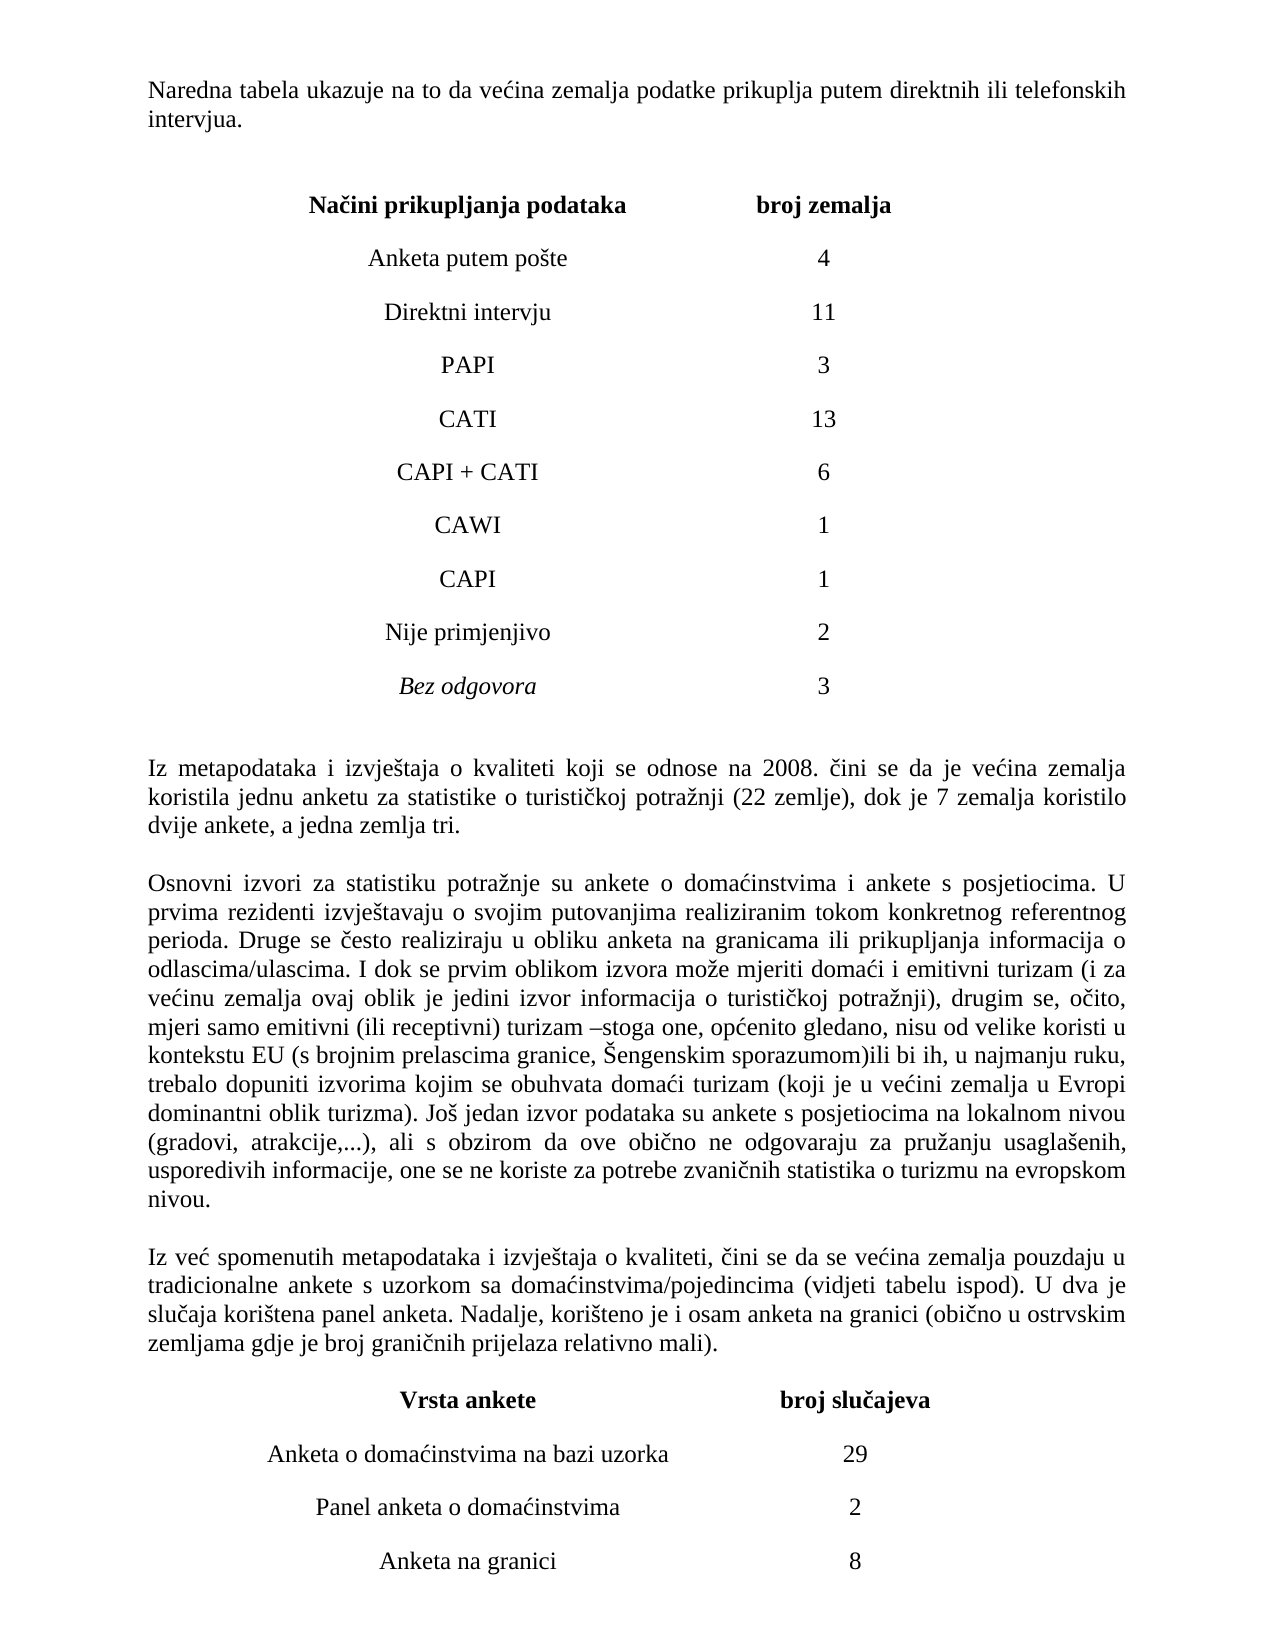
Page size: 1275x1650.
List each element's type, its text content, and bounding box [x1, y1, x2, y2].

text Naredna tabela ukazuje na to da većina zemalja podatke prikuplja putem direktnih ili telefonskih intervjua. [148, 75, 1127, 132]
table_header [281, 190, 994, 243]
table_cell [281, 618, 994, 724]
text Osnovni izvori za statistiku potražnje su ankete o domaćinstvima i ankete s posjetiocima. U prvima rezidenti izvještavaju o svojim putovanjima realiziranim tokom konkretnog referentnog perioda. Druge se često realiziraju u obliku anketa na granicama ili prikupljanja informacija o odlascima/ulascima. I dok se prvim oblikom izvora može mjeriti domaći i emitivni turizam (i za većinu zemalja ovaj oblik je jedini izvor informacija o turističkoj potražnji), drugim se, očito, mjeri samo emitivni (ili receptivni) turizam –stoga one, općenito gledano, nisu od velike koristi u kontekstu EU (s brojnim prelascima granice, Šengenskim sporazumom)ili bi ih, u najmanju ruku, trebalo dopuniti izvorima kojim se obuhvata domaći turizam (koji je u većini zemalja u Evropi dominantni oblik turizma). Još jedan izvor podataka su ankete s posjetiocima na lokalnom nivou (gradovi, atrakcije,...), ali s obzirom da ove obično ne odgovaraju za pružanju usaglašenih, usporedivih informacije, one se ne koriste za potrebe zvaničnih statistika o turizmu na evropskom nivou. [148, 868, 1127, 1213]
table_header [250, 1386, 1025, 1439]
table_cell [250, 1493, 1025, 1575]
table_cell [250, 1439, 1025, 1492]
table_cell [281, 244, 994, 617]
text Iz metapodataka i izvještaja o kvaliteti koji se odnose na 2008. čini se da je većina zemalja koristila jednu anketu za statistike o turističkoj potražnji (22 zemlje), dok je 7 zemalja koristilo dvije ankete, a jedna zemlja tri. [148, 753, 1127, 839]
text Iz već spomenutih metapodataka i izvještaja o kvaliteti, čini se da se većina zemalja pouzdaju u tradicionalne ankete s uzorkom sa domaćinstvima/pojedincima (vidjeti tabelu ispod). U dva je slučaja korištena panel anketa. Nadalje, korišteno je i osam anketa na granici (obično u ostrvskim zemljama gdje je broj graničnih prijelaza relativno mali). [148, 1242, 1127, 1357]
